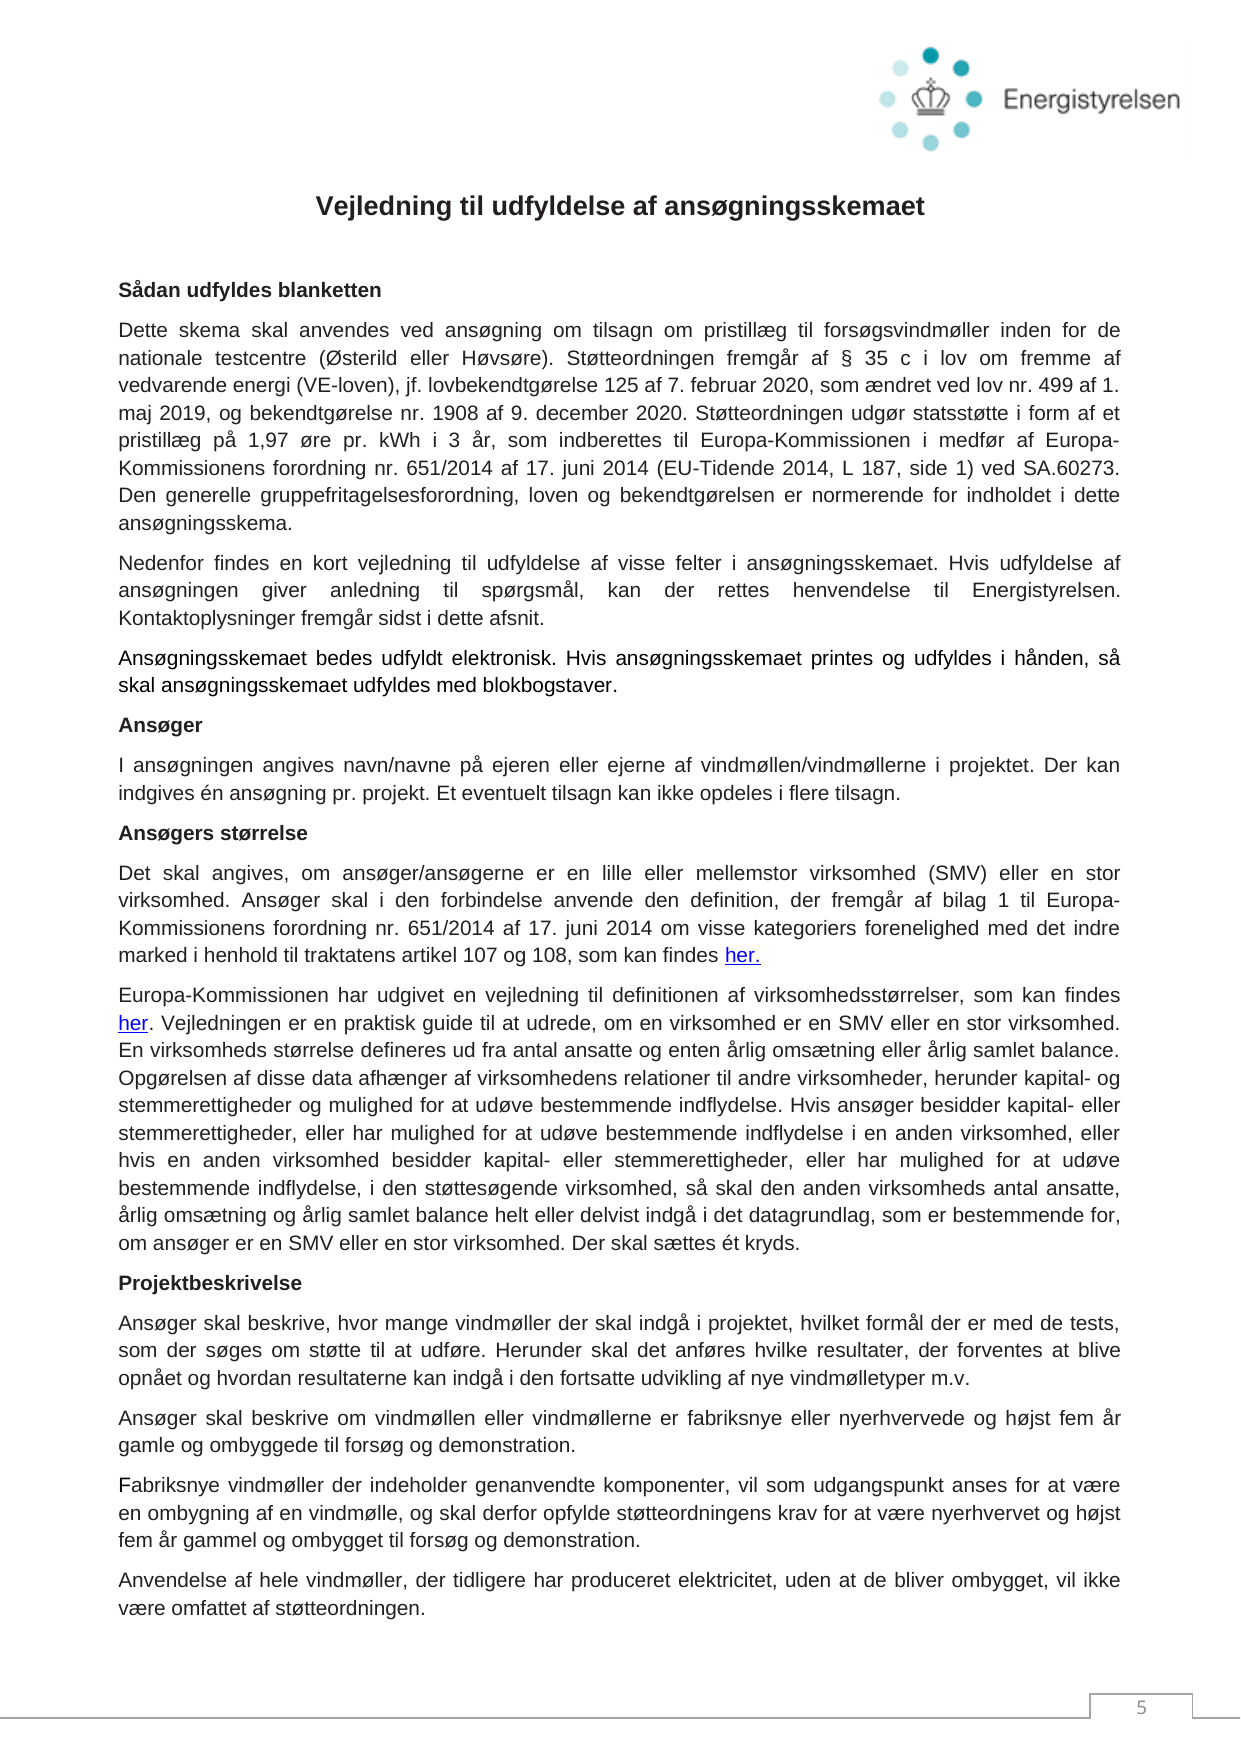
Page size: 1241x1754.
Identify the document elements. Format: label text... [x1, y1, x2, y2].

text Sådan udfyldes blanketten [118, 278, 1122, 302]
text Ansøger skal beskrive om vindmøllen eller vindmøllerne er fabriksnye eller nyerhvervede og højst fem år gamle og ombyggede til forsøg og demonstration. [118, 1406, 1122, 1457]
text Projektbeskrivelse [118, 1271, 1122, 1294]
picture [870, 39, 1192, 160]
text Ansøgers størrelse [118, 821, 1122, 844]
text Fabriksnye vindmøller der indeholder genanvendte komponenter, vil som udgangspunkt anses for at være en ombygning af en vindmølle, og skal derfor opfylde støtteordningens krav for at være nyerhvervet og højst fem år gammel og ombygget til forsøg og demonstration. [118, 1473, 1122, 1552]
text I ansøgningen angives navn/navne på ejeren eller ejerne af vindmøllen/vindmøllerne i projektet. Der kan indgives én ansøgning pr. projekt. Et eventuelt tilsagn kan ikke opdeles i flere tilsagn. [118, 753, 1122, 804]
text Nedenfor findes en kort vejledning til udfyldelse af visse felter i ansøgningsskemaet. Hvis udfyldelse af ansøgningen giver anledning til spørgsmål, kan der rettes henvendelse til Energistyrelsen. Kontaktoplysninger fremgår sidst i dette afsnit. [118, 551, 1122, 629]
text Ansøgningsskemaet bedes udfyldt elektronisk. Hvis ansøgningsskemaet printes og udfyldes i hånden, så skal ansøgningsskemaet udfyldes med blokbogstaver. [118, 646, 1122, 697]
text Dette skema skal anvendes ved ansøgning om tilsagn om pristillæg til forsøgsvindmøller inden for de nationale testcentre (Østerild eller Høvsøre). Støtteordningen fremgår af § 35 c i lov om fremme af vedvarende energi (VE-loven), jf. lovbekendtgørelse 125 af 7. februar 2020, som ændret ved lov nr. 499 af 1. maj 2019, og bekendtgørelse nr. 1908 af 9. december 2020. Støtteordningen udgør statsstøtte i form af et pristillæg på 1,97 øre pr. kWh i 3 år, som indberettes til Europa-Kommissionen i medfør af Europa-Kommissionens forordning nr. 651/2014 af 17. juni 2014 (EU-Tidende 2014, L 187, side 1) ved SA.60273. Den generelle gruppefritagelsesforordning, loven og bekendtgørelsen er normerende for indholdet i dette ansøgningsskema. [118, 318, 1122, 534]
text Europa-Kommissionen har udgivet en vejledning til definitionen af virksomhedsstørrelser, som kan findes her. Vejledningen er en praktisk guide til at udrede, om en virksomhed er en SMV eller en stor virksomhed. En virksomheds størrelse defineres ud fra antal ansatte og enten årlig omsætning eller årlig samlet balance. Opgørelsen af disse data afhænger af virksomhedens relationer til andre virksomheder, herunder kapital- og stemmerettigheder og mulighed for at udøve bestemmende indflydelse. Hvis ansøger besidder kapital- eller stemmerettigheder, eller har mulighed for at udøve bestemmende indflydelse i en anden virksomhed, eller hvis en anden virksomhed besidder kapital- eller stemmerettigheder, eller har mulighed for at udøve bestemmende indflydelse, i den støttesøgende virksomhed, så skal den anden virksomheds antal ansatte, årlig omsætning og årlig samlet balance helt eller delvist indgå i det datagrundlag, som er bestemmende for, om ansøger er en SMV eller en stor virksomhed. Der skal sættes ét kryds. [118, 983, 1122, 1254]
text Vejledning til udfyldelse af ansøgningsskemaet [118, 190, 1122, 221]
text Ansøger skal beskrive, hvor mange vindmøller der skal indgå i projektet, hvilket formål der er med de tests, som der søges om støtte til at udføre. Herunder skal det anføres hvilke resultater, der forventes at blive opnået og hvordan resultaterne kan indgå i den fortsatte udvikling af nye vindmølletyper m.v. [118, 1311, 1122, 1389]
text Anvendelse af hele vindmøller, der tidligere har produceret elektricitet, uden at de bliver ombygget, vil ikke være omfattet af støtteordningen. [118, 1568, 1122, 1619]
text Det skal angives, om ansøger/ansøgerne er en lille eller mellemstor virksomhed (SMV) eller en stor virksomhed. Ansøger skal i den forbindelse anvende den definition, der fremgår af bilag 1 til Europa-Kommissionens forordning nr. 651/2014 af 17. juni 2014 om visse kategoriers forenelighed med det indre marked i henhold til traktatens artikel 107 og 108, som kan findes her. [118, 861, 1122, 967]
text Ansøger [118, 713, 1122, 737]
